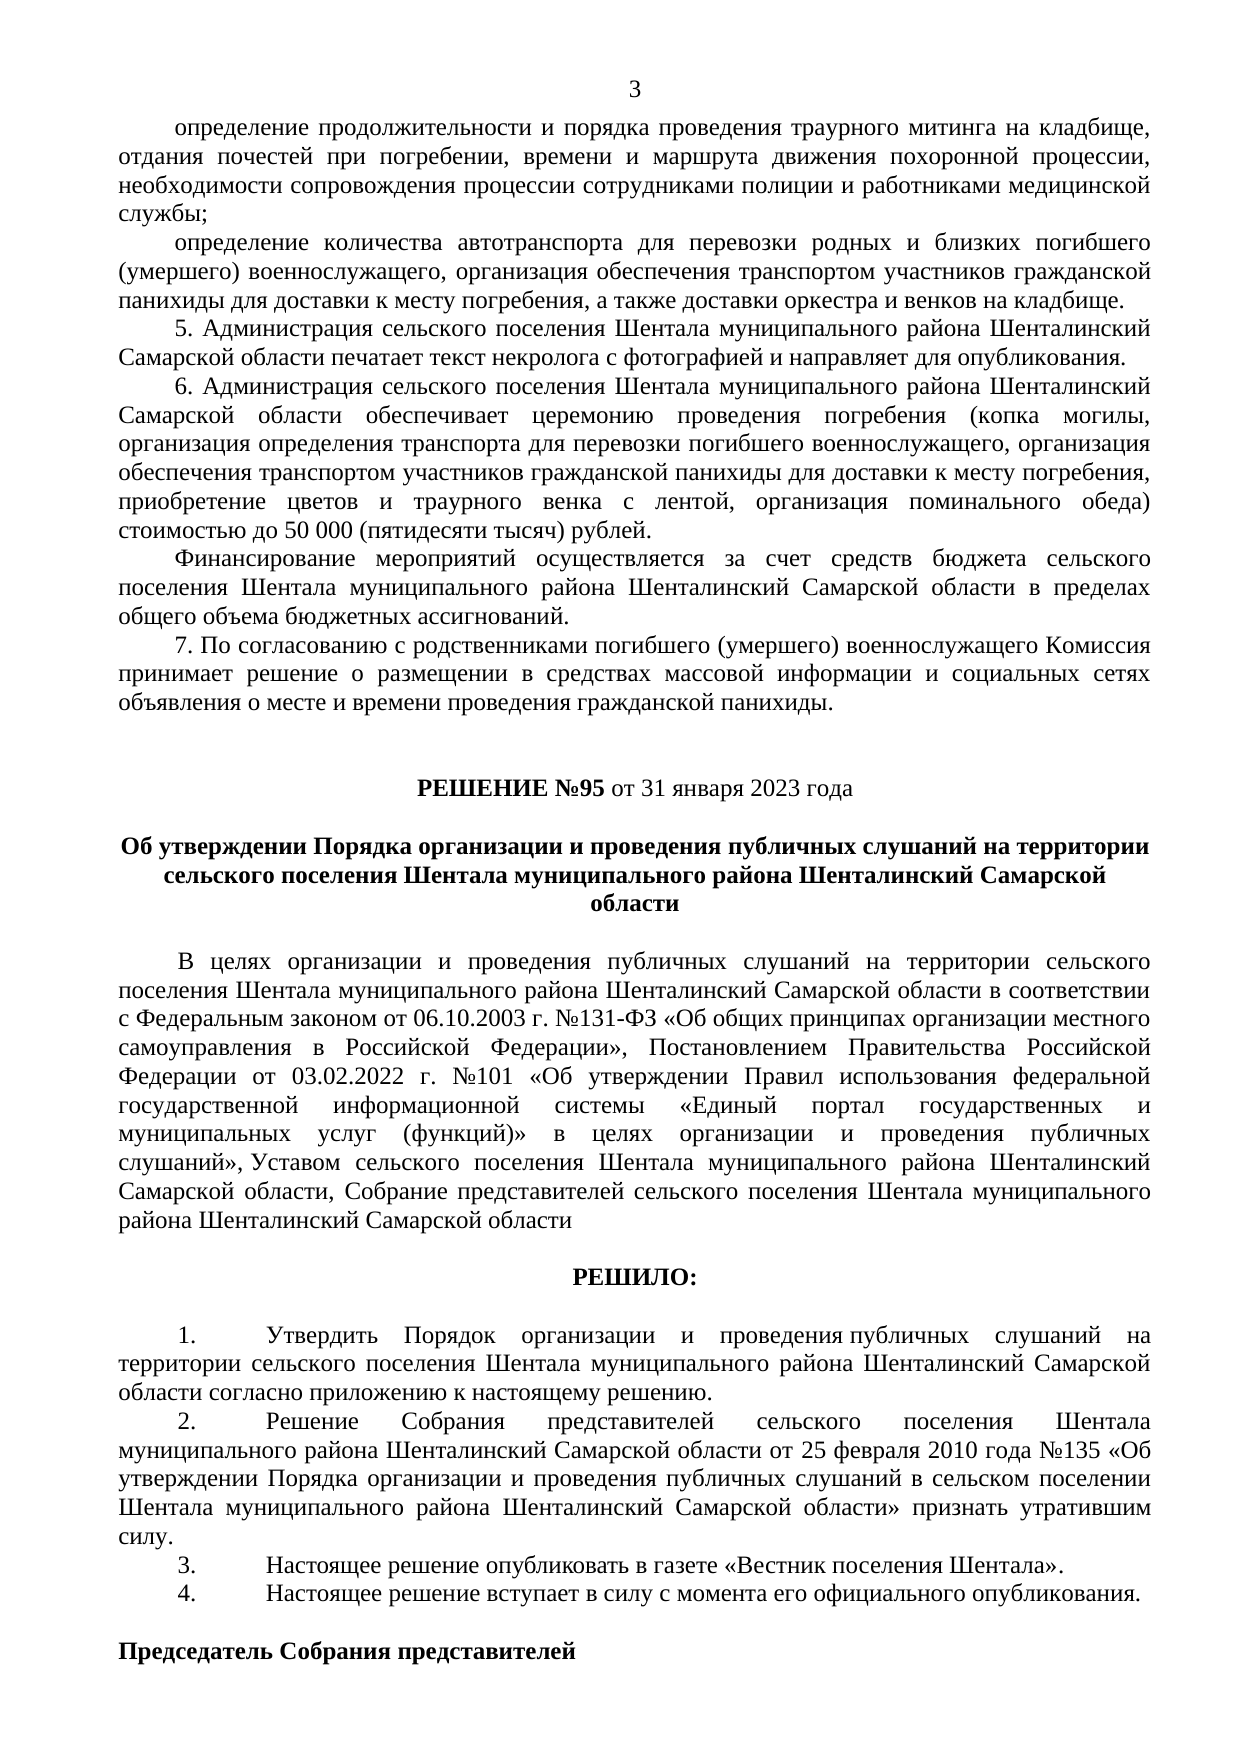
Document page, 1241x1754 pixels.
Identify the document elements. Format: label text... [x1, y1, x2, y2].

text Об утверждении Порядка организации и проведения публичных слушаний на территории сельского поселения Шентала муниципального района Шенталинский Самарской области [118, 831, 1152, 917]
text РЕШИЛО: [118, 1262, 1152, 1291]
text 6. Администрация сельского поселения Шентала муниципального района Шенталинский Самарской области обеспечивает церемонию проведения погребения (копка могилы, организация определения транспорта для перевозки погибшего военнослужащего, организация обеспечения транспортом участников гражданской панихиды для доставки к месту погребения, приобретение цветов и траурного венка с лентой, организация поминального обеда) стоимостью до 50 000 (пятидесяти тысяч) рублей. [118, 371, 1152, 543]
list Настоящее решение опубликовать в газете «Вестник поселения Шентала». [118, 1550, 1152, 1578]
text Председатель Собрания представителей [118, 1636, 1152, 1665]
text РЕШЕНИЕ №95 от 31 января 2023 года [118, 773, 1152, 802]
list Настоящее решение вступает в силу с момента его официального опубликования. [118, 1578, 1152, 1607]
text определение продолжительности и порядка проведения траурного митинга на кладбище, отдания почестей при погребении, времени и маршрута движения похоронной процессии, необходимости сопровождения процессии сотрудниками полиции и работниками медицинской службы; [118, 112, 1152, 227]
list Утвердить Порядок организации и проведения публичных слушаний на территории сельского поселения Шентала муниципального района Шенталинский Самарской области согласно приложению к настоящему решению. [118, 1320, 1152, 1406]
text 5. Администрация сельского поселения Шентала муниципального района Шенталинский Самарской области печатает текст некролога с фотографией и направляет для опубликования. [118, 313, 1152, 371]
text В целях организации и проведения публичных слушаний на территории сельского поселения Шентала муниципального района Шенталинский Самарской области в соответствии с Федеральным законом от 06.10.2003 г. №131-ФЗ «Об общих принципах организации местного самоуправления в Российской Федерации», Постановлением Правительства Российской Федерации от 03.02.2022 г. №101 «Об утверждении Правил использования федеральной государственной информационной системы «Единый портал государственных и муниципальных услуг (функций)» в целях организации и проведения публичных слушаний», Уставом сельского поселения Шентала муниципального района Шенталинский Самарской области, Собрание представителей сельского поселения Шентала муниципального района Шенталинский Самарской области [118, 946, 1152, 1233]
text Финансирование мероприятий осуществляется за счет средств бюджета сельского поселения Шентала муниципального района Шенталинский Самарской области в пределах общего объема бюджетных ассигнований. [118, 543, 1152, 630]
list Решение Собрания представителей сельского поселения Шентала муниципального района Шенталинский Самарской области от 25 февраля 2010 года №135 «Об утверждении Порядка организации и проведения публичных слушаний в сельском поселении Шентала муниципального района Шенталинский Самарской области» признать утратившим силу. [118, 1406, 1152, 1550]
text определение количества автотранспорта для перевозки родных и близких погибшего (умершего) военнослужащего, организация обеспечения транспортом участников гражданской панихиды для доставки к месту погребения, а также доставки оркестра и венков на кладбище. [118, 227, 1152, 313]
text 7. По согласованию с родственниками погибшего (умершего) военнослужащего Комиссия принимает решение о размещении в средствах массовой информации и социальных сетях объявления о месте и времени проведения гражданской панихиды. [118, 630, 1152, 716]
